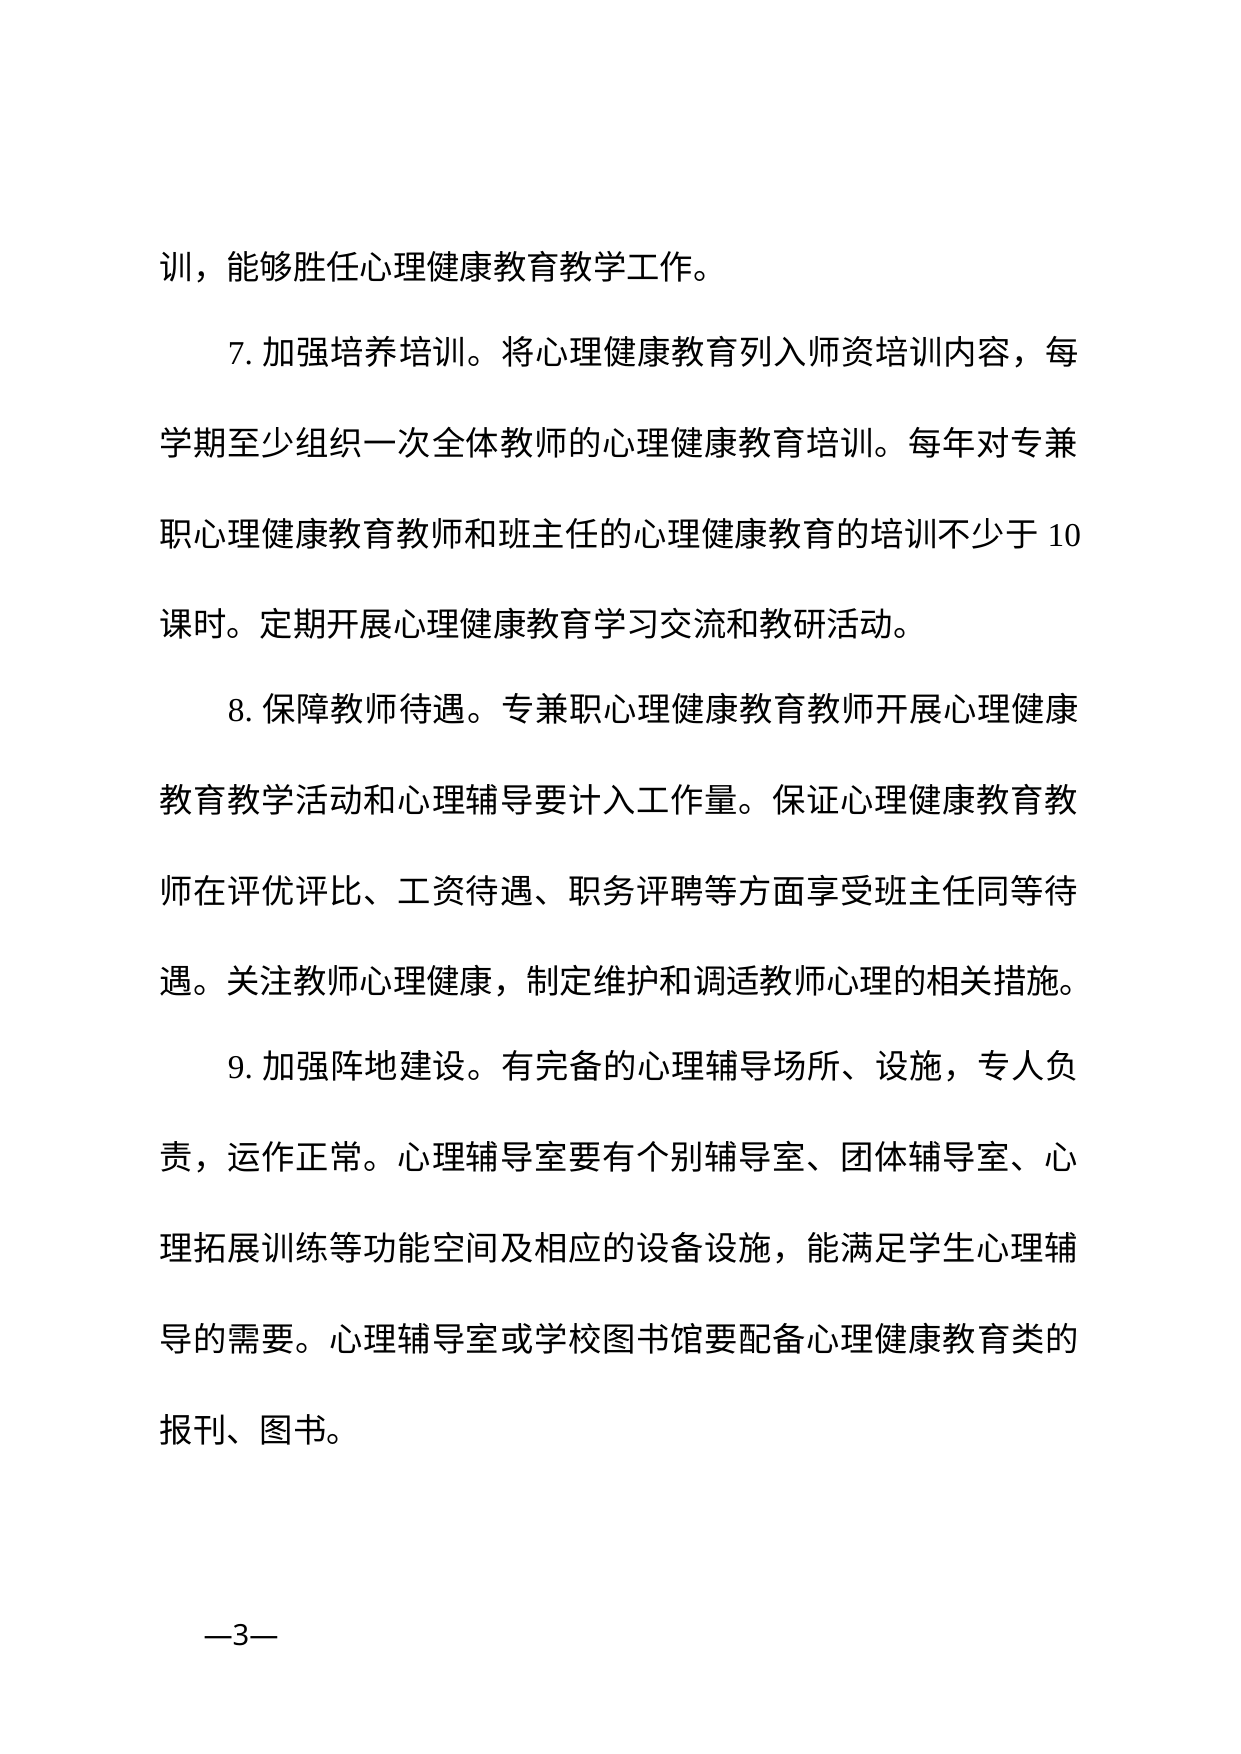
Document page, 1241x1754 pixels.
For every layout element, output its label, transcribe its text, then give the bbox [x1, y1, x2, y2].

text 9. 加强阵地建设。有完备的心理辅导场所、设施，专人负责，运作正常。心理辅导室要有个别辅导室、团体辅导室、心理拓展训练等功能空间及相应的设备设施，能满足学生心理辅导的需要。心理辅导室或学校图书馆要配备心理健康教育类的报刊、图书。 [159, 1031, 1081, 1460]
text 7. 加强培养培训。将心理健康教育列入师资培训内容，每学期至少组织一次全体教师的心理健康教育培训。每年对专兼职心理健康教育教师和班主任的心理健康教育的培训不少于10课时。定期开展心理健康教育学习交流和教研活动。 [159, 317, 1081, 655]
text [159, 233, 1081, 298]
text 8. 保障教师待遇。专兼职心理健康教育教师开展心理健康教育教学活动和心理辅导要计入工作量。保证心理健康教育教师在评优评比、工资待遇、职务评聘等方面享受班主任同等待遇。关注教师心理健康，制定维护和调适教师心理的相关措施。 [159, 674, 1081, 1012]
